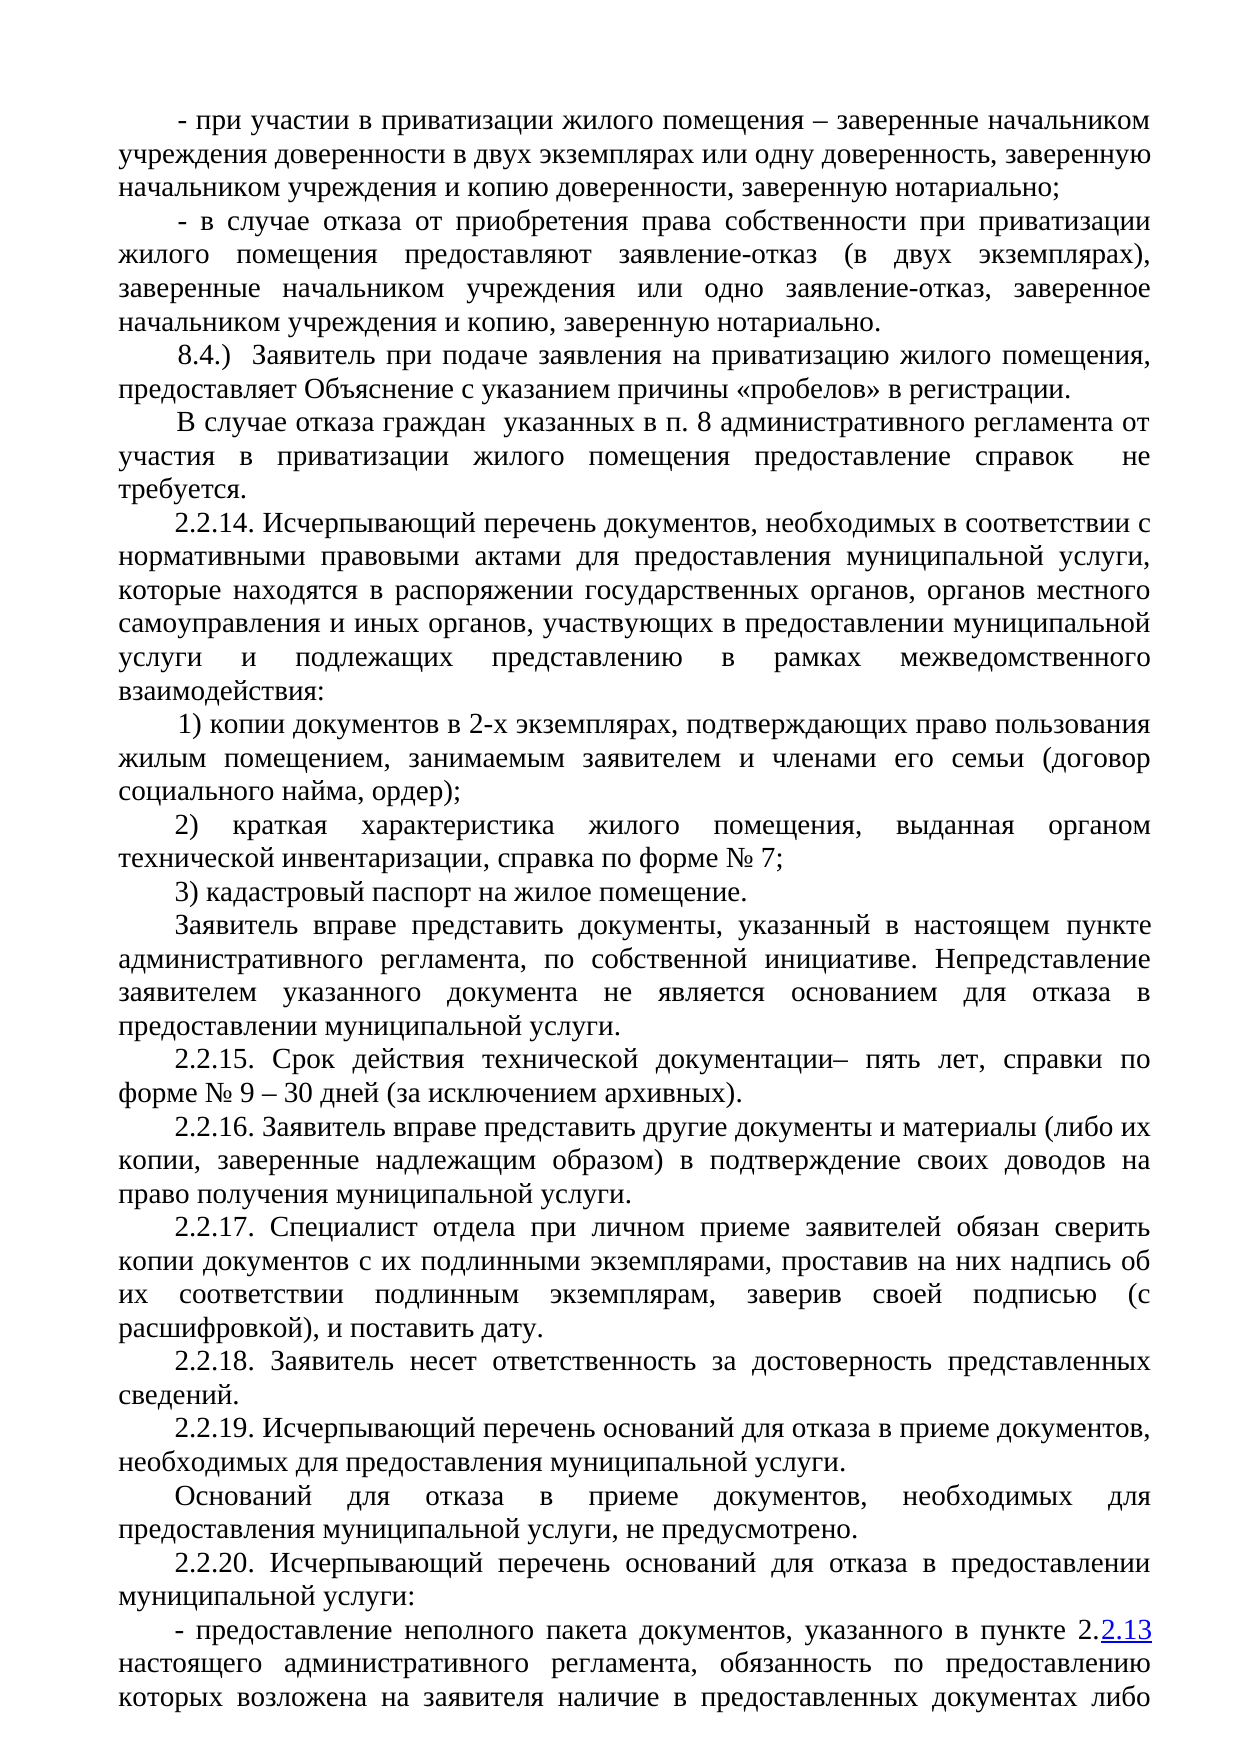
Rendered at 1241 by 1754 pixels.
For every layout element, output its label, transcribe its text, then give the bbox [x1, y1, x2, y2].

text Оснований для отказа в приеме документов, необходимых для предоставления муниципальной услуги, не предусмотрено. [118, 1478, 1152, 1545]
text 2.2.15. Срок действия технической документации– пять лет, справки по форме № 9 – 30 дней (за исключением архивных). [118, 1042, 1152, 1109]
text 8.4.) Заявитель при подаче заявления на приватизацию жилого помещения, предоставляет Объяснение с указанием причины «пробелов» в регистрации. [118, 337, 1152, 404]
text - в случае отказа от приобретения права собственности при приватизации жилого помещения предоставляют заявление-отказ (в двух экземплярах), заверенные начальником учреждения или одно заявление-отказ, заверенное начальником учреждения и копию, заверенную нотариально. [118, 203, 1152, 337]
text 2.2.17. Специалист отдела при личном приеме заявителей обязан сверить копии документов с их подлинными экземплярами, проставив на них надпись об их соответствии подлинным экземплярам, заверив своей подписью (с расшифровкой), и поставить дату. [118, 1209, 1152, 1343]
text 2) краткая характеристика жилого помещения, выданная органом технической инвентаризации, справка по форме № 7; [118, 807, 1152, 874]
text 2.2.18. Заявитель несет ответственность за достоверность представленных сведений. [118, 1343, 1152, 1411]
text 2.2.14. Исчерпывающий перечень документов, необходимых в соответствии с нормативными правовыми актами для предоставления муниципальной услуги, которые находятся в распоряжении государственных органов, органов местного самоуправления и иных органов, участвующих в предоставлении муниципальной услуги и подлежащих представлению в рамках межведомственного взаимодействия: [118, 505, 1152, 706]
text В случае отказа граждан указанных в п. 8 административного регламента от участия в приватизации жилого помещения предоставление справок не требуется. [118, 404, 1152, 505]
text - при участии в приватизации жилого помещения – заверенные начальником учреждения доверенности в двух экземплярах или одну доверенность, заверенную начальником учреждения и копию доверенности, заверенную нотариально; [118, 102, 1152, 203]
text Заявитель вправе представить документы, указанный в настоящем пункте административного регламента, по собственной инициативе. Непредставление заявителем указанного документа не является основанием для отказа в предоставлении муниципальной услуги. [118, 907, 1152, 1042]
text 2.2.16. Заявитель вправе представить другие документы и материалы (либо их копии, заверенные надлежащим образом) в подтверждение своих доводов на право получения муниципальной услуги. [118, 1109, 1152, 1209]
text 3) кадастровый паспорт на жилое помещение. [118, 874, 1152, 907]
text 2.2.20. Исчерпывающий перечень оснований для отказа в предоставлении муниципальной услуги: [118, 1545, 1152, 1612]
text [118, 1612, 1152, 1712]
text 2.2.19. Исчерпывающий перечень оснований для отказа в приеме документов, необходимых для предоставления муниципальной услуги. [118, 1411, 1152, 1478]
text 1) копии документов в 2-х экземплярах, подтверждающих право пользования жилым помещением, занимаемым заявителем и членами его семьи (договор социального найма, ордер); [118, 706, 1152, 807]
